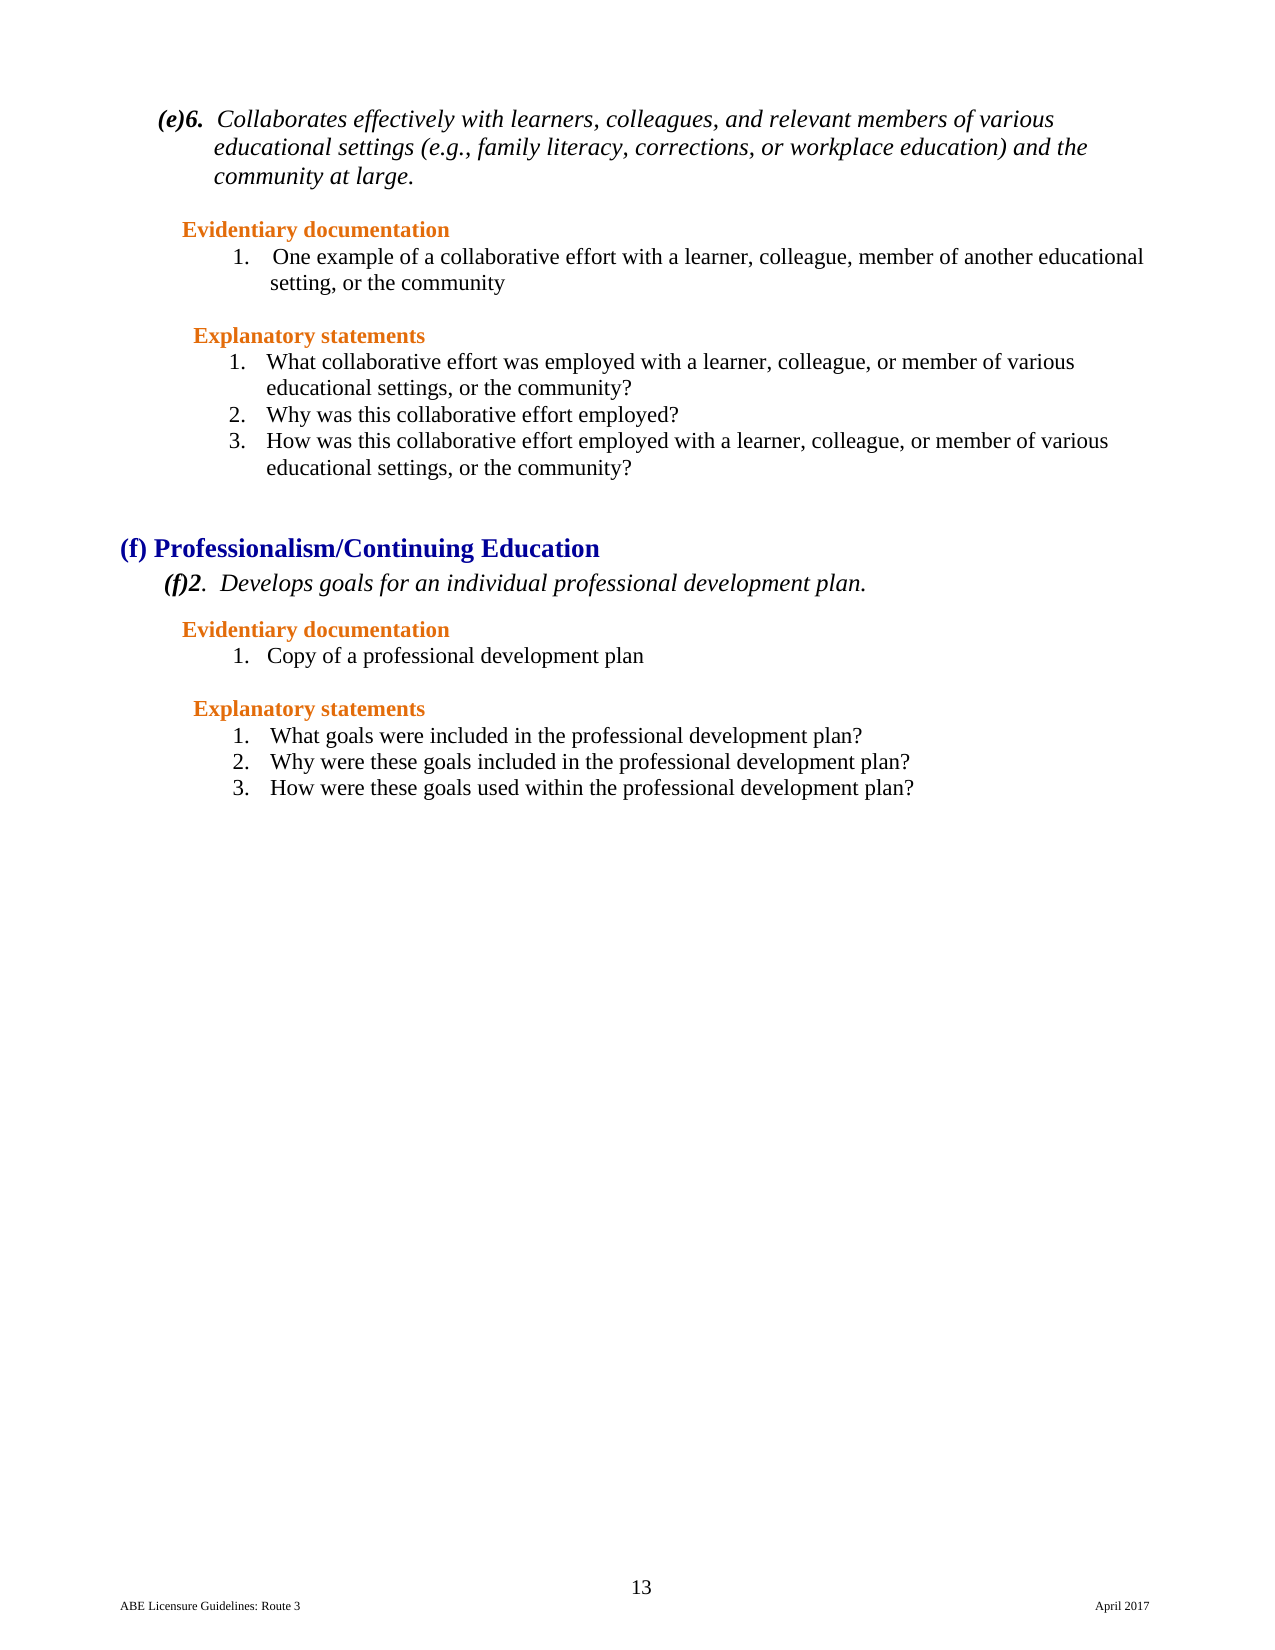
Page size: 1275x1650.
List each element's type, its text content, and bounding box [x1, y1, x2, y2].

text (f)2. Develops goals for an individual professional development plan. [157, 568, 1162, 597]
list What goals were included in the professional development plan? [232, 722, 1162, 748]
text Evidentiary documentation [182, 216, 1162, 243]
list Why was this collaborative effort employed? [229, 401, 1162, 427]
text 1. Copy of a professional development plan [232, 643, 1162, 669]
text Evidentiary documentation [182, 616, 1162, 643]
list How were these goals used within the professional development plan? [232, 774, 1162, 801]
text 1. One example of a collaborative effort with a learner, colleague, member of another educational setting, or the community [232, 243, 1162, 295]
text Explanatory statements [157, 322, 1162, 348]
text Explanatory statements [157, 695, 1162, 722]
text (f) Professionalism/Continuing Education [120, 533, 1162, 564]
list What collaborative effort was employed with a learner, colleague, or member of various educational settings, or the community? [229, 348, 1162, 401]
text (e)6. Collaborates effectively with learners, colleagues, and relevant members of various educational settings (e.g., family literacy, corrections, or workplace education) and the community at large. [157, 104, 1162, 190]
list How was this collaborative effort employed with a learner, colleague, or member of various educational settings, or the community? [229, 427, 1162, 480]
list Why were these goals included in the professional development plan? [232, 748, 1162, 774]
